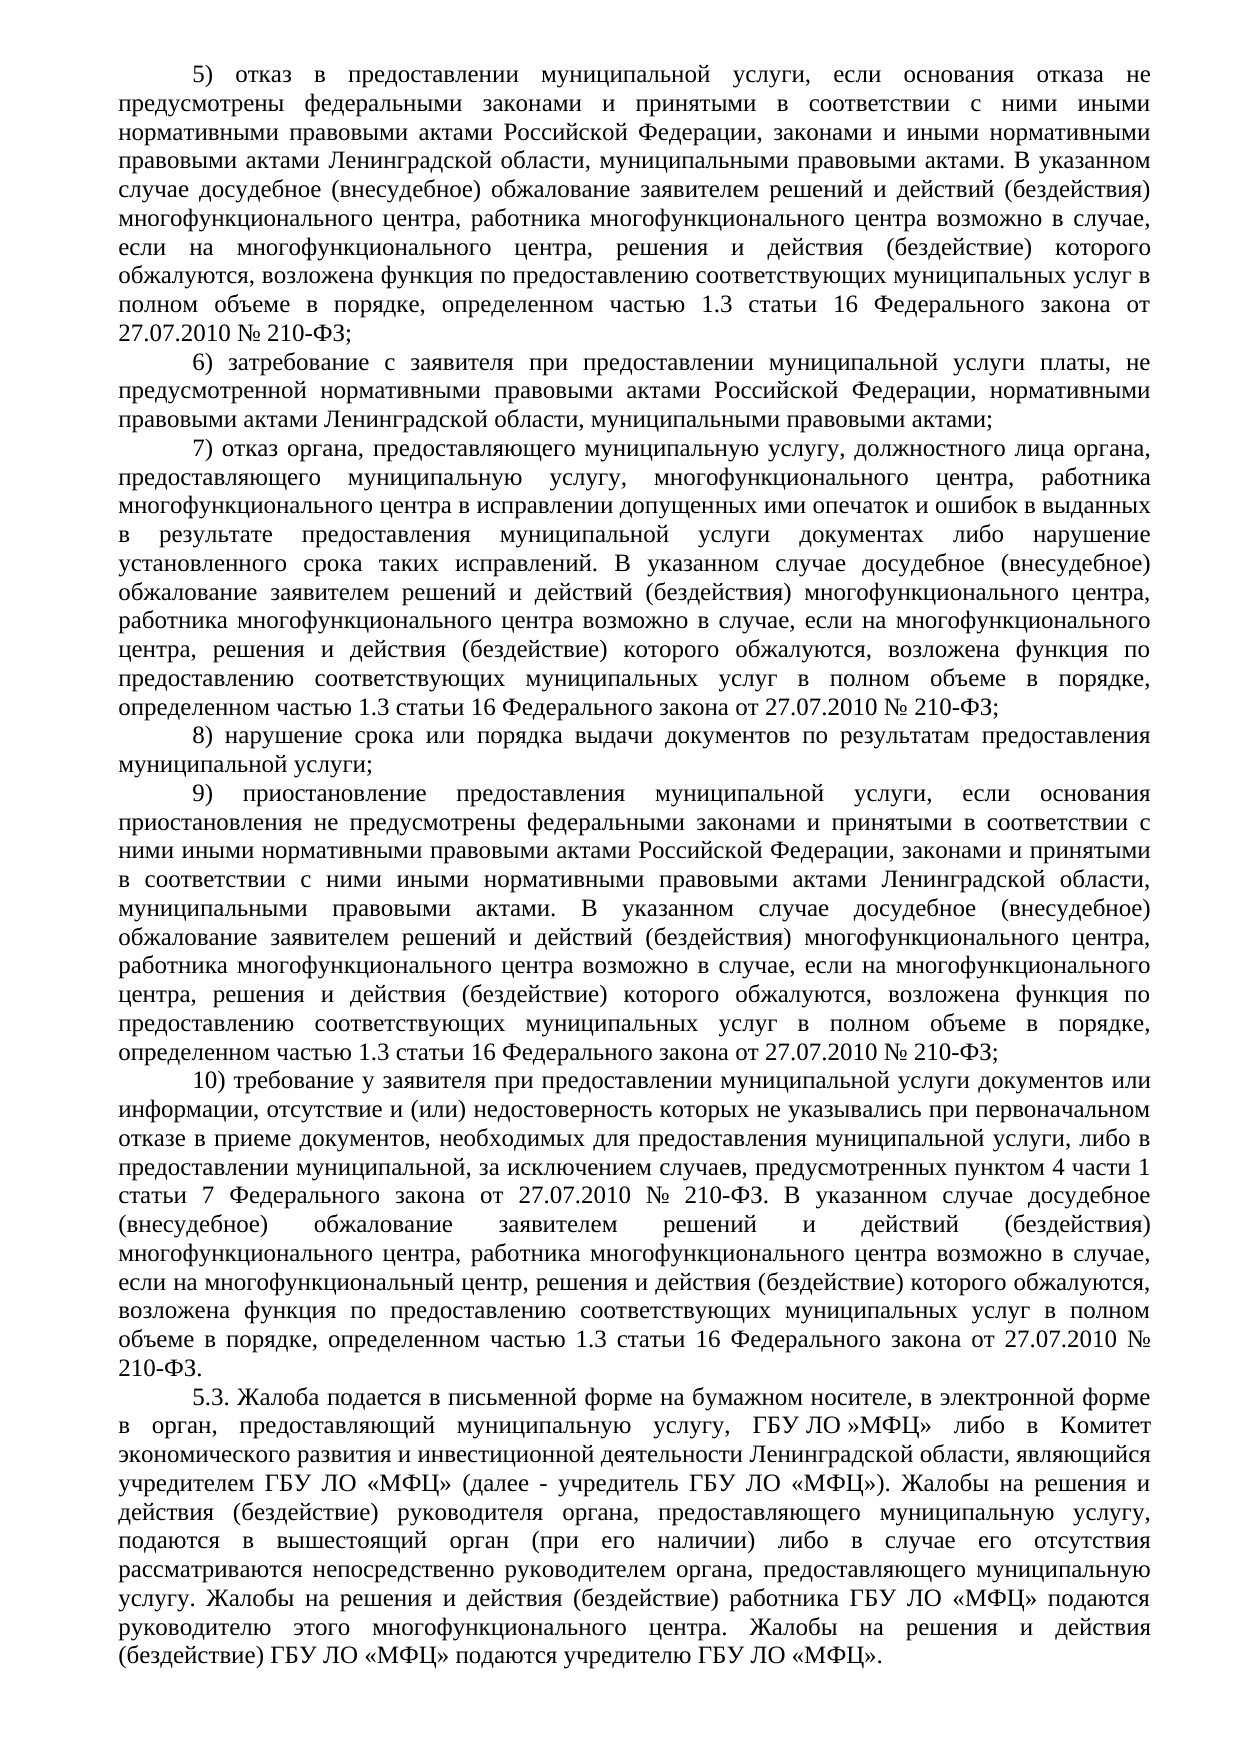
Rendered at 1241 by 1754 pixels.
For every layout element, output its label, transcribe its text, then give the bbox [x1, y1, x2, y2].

text 9) приостановление предоставления муниципальной услуги, если основания приостановления не предусмотрены федеральными законами и принятыми в соответствии с ними иными нормативными правовыми актами Российской Федерации, законами и принятыми в соответствии с ними иными нормативными правовыми актами Ленинградской области, муниципальными правовыми актами. В указанном случае досудебное (внесудебное) обжалование заявителем решений и действий (бездействия) многофункционального центра, работника многофункционального центра возможно в случае, если на многофункционального центра, решения и действия (бездействие) которого обжалуются, возложена функция по предоставлению соответствующих муниципальных услуг в полном объеме в порядке, определенном частью 1.3 статьи 16 Федерального закона от 27.07.2010 № 210-ФЗ; [118, 778, 1152, 1065]
text 5.3. Жалоба подается в письменной форме на бумажном носителе, в электронной форме в орган, предоставляющий муниципальную услугу, ГБУ ЛО »МФЦ» либо в Комитет экономического развития и инвестиционной деятельности Ленинградской области, являющийся учредителем ГБУ ЛО «МФЦ» (далее - учредитель ГБУ ЛО «МФЦ»). Жалобы на решения и действия (бездействие) руководителя органа, предоставляющего муниципальную услугу, подаются в вышестоящий орган (при его наличии) либо в случае его отсутствия рассматриваются непосредственно руководителем органа, предоставляющего муниципальную услугу. Жалобы на решения и действия (бездействие) работника ГБУ ЛО «МФЦ» подаются руководителю этого многофункционального центра. Жалобы на решения и действия (бездействие) ГБУ ЛО «МФЦ» подаются учредителю ГБУ ЛО «МФЦ». [118, 1382, 1152, 1669]
text 10) требование у заявителя при предоставлении муниципальной услуги документов или информации, отсутствие и (или) недостоверность которых не указывались при первоначальном отказе в приеме документов, необходимых для предоставления муниципальной услуги, либо в предоставлении муниципальной, за исключением случаев, предусмотренных пунктом 4 части 1 статьи 7 Федерального закона от 27.07.2010 № 210-ФЗ. В указанном случае досудебное (внесудебное) обжалование заявителем решений и действий (бездействия) многофункционального центра, работника многофункционального центра возможно в случае, если на многофункциональный центр, решения и действия (бездействие) которого обжалуются, возложена функция по предоставлению соответствующих муниципальных услуг в полном объеме в порядке, определенном частью 1.3 статьи 16 Федерального закона от 27.07.2010 № 210-ФЗ. [118, 1065, 1152, 1382]
text 8) нарушение срока или порядка выдачи документов по результатам предоставления муниципальной услуги; [118, 720, 1152, 778]
text 5) отказ в предоставлении муниципальной услуги, если основания отказа не предусмотрены федеральными законами и принятыми в соответствии с ними иными нормативными правовыми актами Российской Федерации, законами и иными нормативными правовыми актами Ленинградской области, муниципальными правовыми актами. В указанном случае досудебное (внесудебное) обжалование заявителем решений и действий (бездействия) многофункционального центра, работника многофункционального центра возможно в случае, если на многофункционального центра, решения и действия (бездействие) которого обжалуются, возложена функция по предоставлению соответствующих муниципальных услуг в полном объеме в порядке, определенном частью 1.3 статьи 16 Федерального закона от 27.07.2010 № 210-ФЗ; [118, 59, 1152, 347]
text 7) отказ органа, предоставляющего муниципальную услугу, должностного лица органа, предоставляющего муниципальную услугу, многофункционального центра, работника многофункционального центра в исправлении допущенных ими опечаток и ошибок в выданных в результате предоставления муниципальной услуги документах либо нарушение установленного срока таких исправлений. В указанном случае досудебное (внесудебное) обжалование заявителем решений и действий (бездействия) многофункционального центра, работника многофункционального центра возможно в случае, если на многофункционального центра, решения и действия (бездействие) которого обжалуются, возложена функция по предоставлению соответствующих муниципальных услуг в полном объеме в порядке, определенном частью 1.3 статьи 16 Федерального закона от 27.07.2010 № 210-ФЗ; [118, 433, 1152, 720]
text 6) затребование с заявителя при предоставлении муниципальной услуги платы, не предусмотренной нормативными правовыми актами Российской Федерации, нормативными правовыми актами Ленинградской области, муниципальными правовыми актами; [118, 347, 1152, 433]
